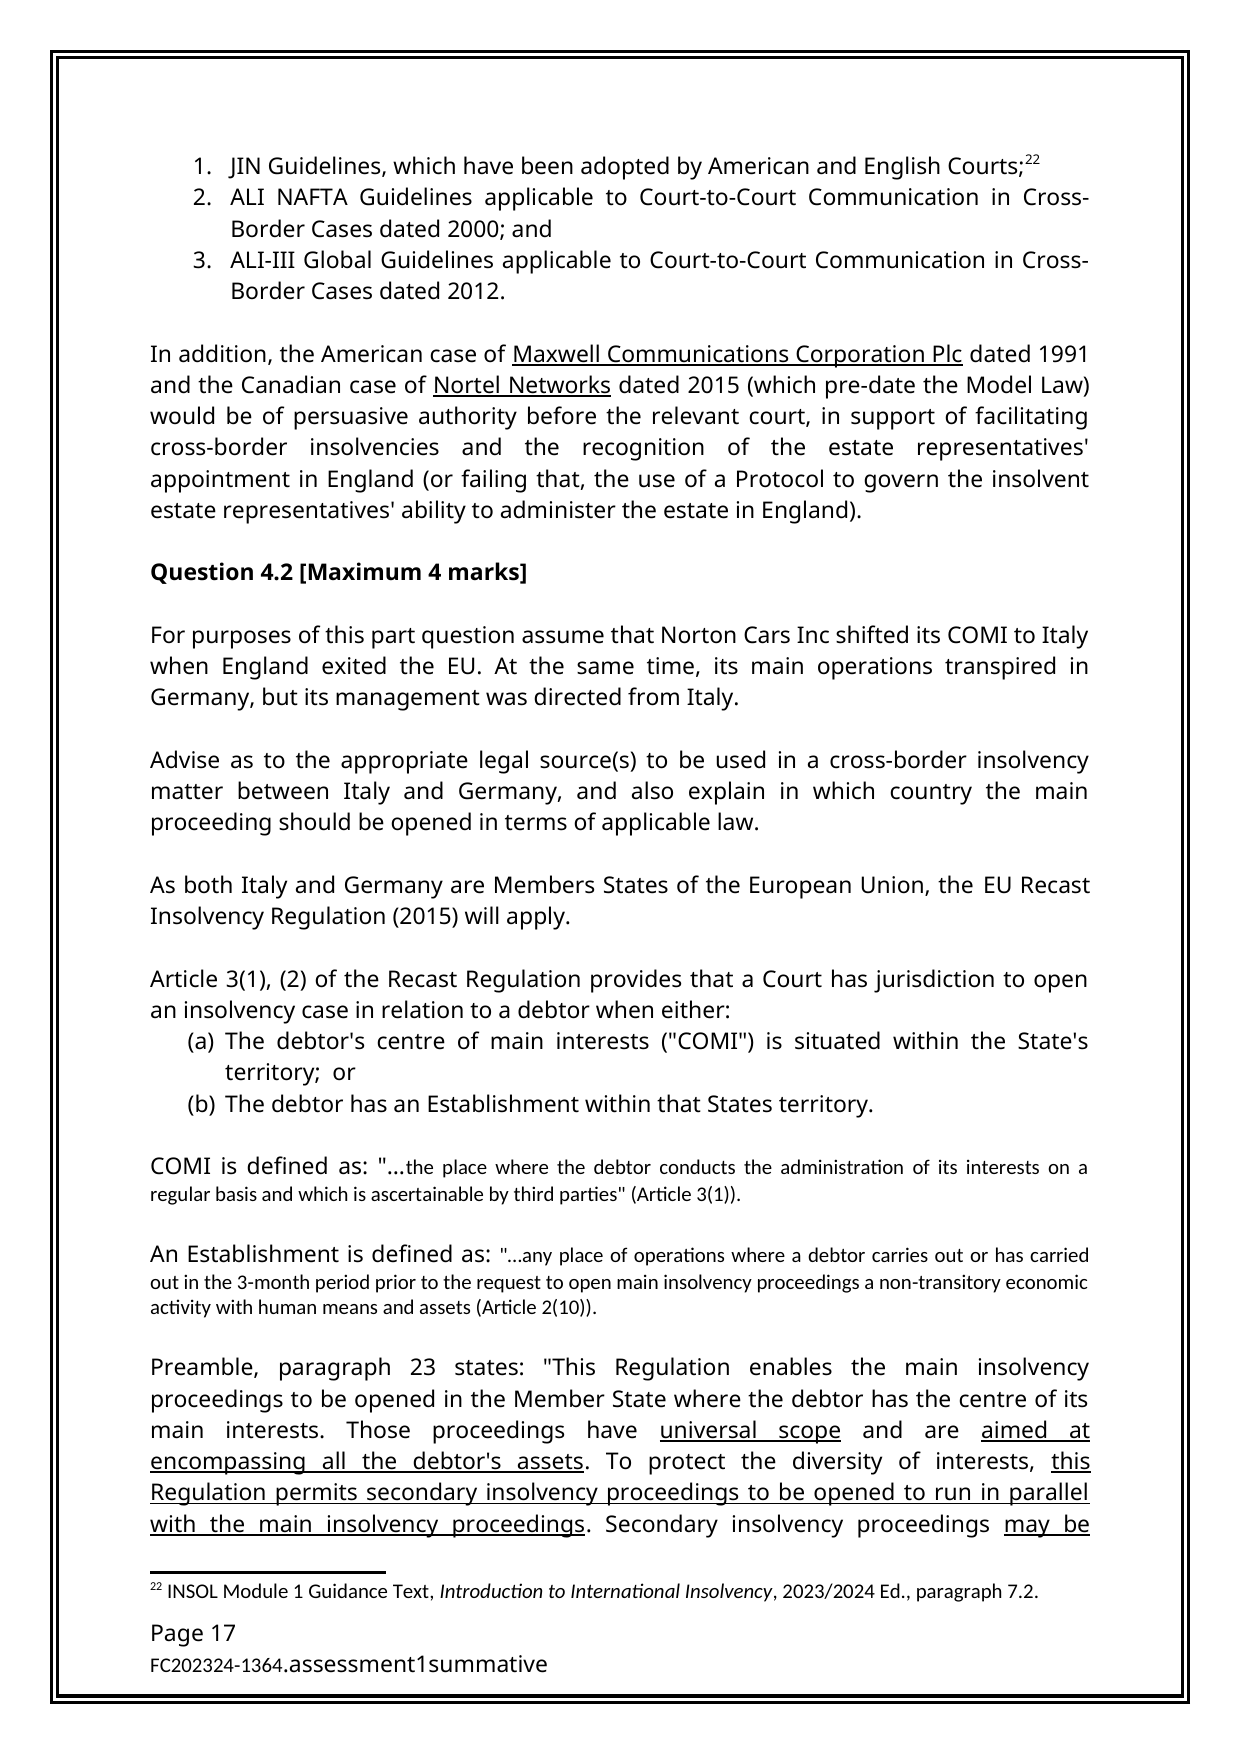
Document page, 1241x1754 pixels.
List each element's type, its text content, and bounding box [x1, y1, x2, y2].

text Advise as to the appropriate legal source(s) to be used in a cross-border insolvency matter between Italy and Germany, and also explain in which country the main proceeding should be opened in terms of applicable law. [150, 744, 1090, 837]
list The debtor has an Establishment within that States territory. [187, 1087, 1090, 1119]
text COMI is defined as: "…the place where the debtor conducts the administration of its interests on a regular basis and which is ascertainable by third parties" (Article 3(1)). [150, 1150, 1090, 1207]
text As both Italy and Germany are Members States of the European Union, the EU Recast Insolvency Regulation (2015) will apply. [150, 869, 1090, 931]
list The debtor's centre of main interests ("COMI") is situated within the State's territory; or [187, 1025, 1090, 1087]
text An Establishment is defined as: "…any place of operations where a debtor carries out or has carried out in the 3-month period prior to the request to open main insolvency proceedings a non-transitory economic activity with human means and assets (Article 2(10)). [150, 1238, 1090, 1320]
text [150, 1504, 1090, 1539]
list ALI-III Global Guidelines applicable to Court-to-Court Communication in Cross-Border Cases dated 2012. [193, 244, 1090, 306]
text Question 4.2 [Maximum 4 marks] [150, 556, 1090, 587]
text In addition, the American case of Maxwell Communications Corporation Plc dated 1991 and the Canadian case of Nortel Networks dated 2015 (which pre-date the Model Law) would be of persuasive authority before the relevant court, in support of facilitating cross-border insolvencies and the recognition of the estate representatives' appointment in England (or failing that, the use of a Protocol to govern the insolvent estate representatives' ability to administer the estate in England). [150, 337, 1090, 525]
text For purposes of this part question assume that Norton Cars Inc shifted its COMI to Italy when England exited the EU. At the same time, its main operations transpired in Germany, but its management was directed from Italy. [150, 619, 1090, 712]
text Article 3(1), (2) of the Recast Regulation provides that a Court has jurisdiction to open an insolvency case in relation to a debtor when either: [150, 962, 1090, 1025]
list JIN Guidelines, which have been adopted by American and English Courts; [193, 150, 1090, 181]
list ALI NAFTA Guidelines applicable to Court-to-Court Communication in Cross-Border Cases dated 2000; and [193, 181, 1090, 244]
